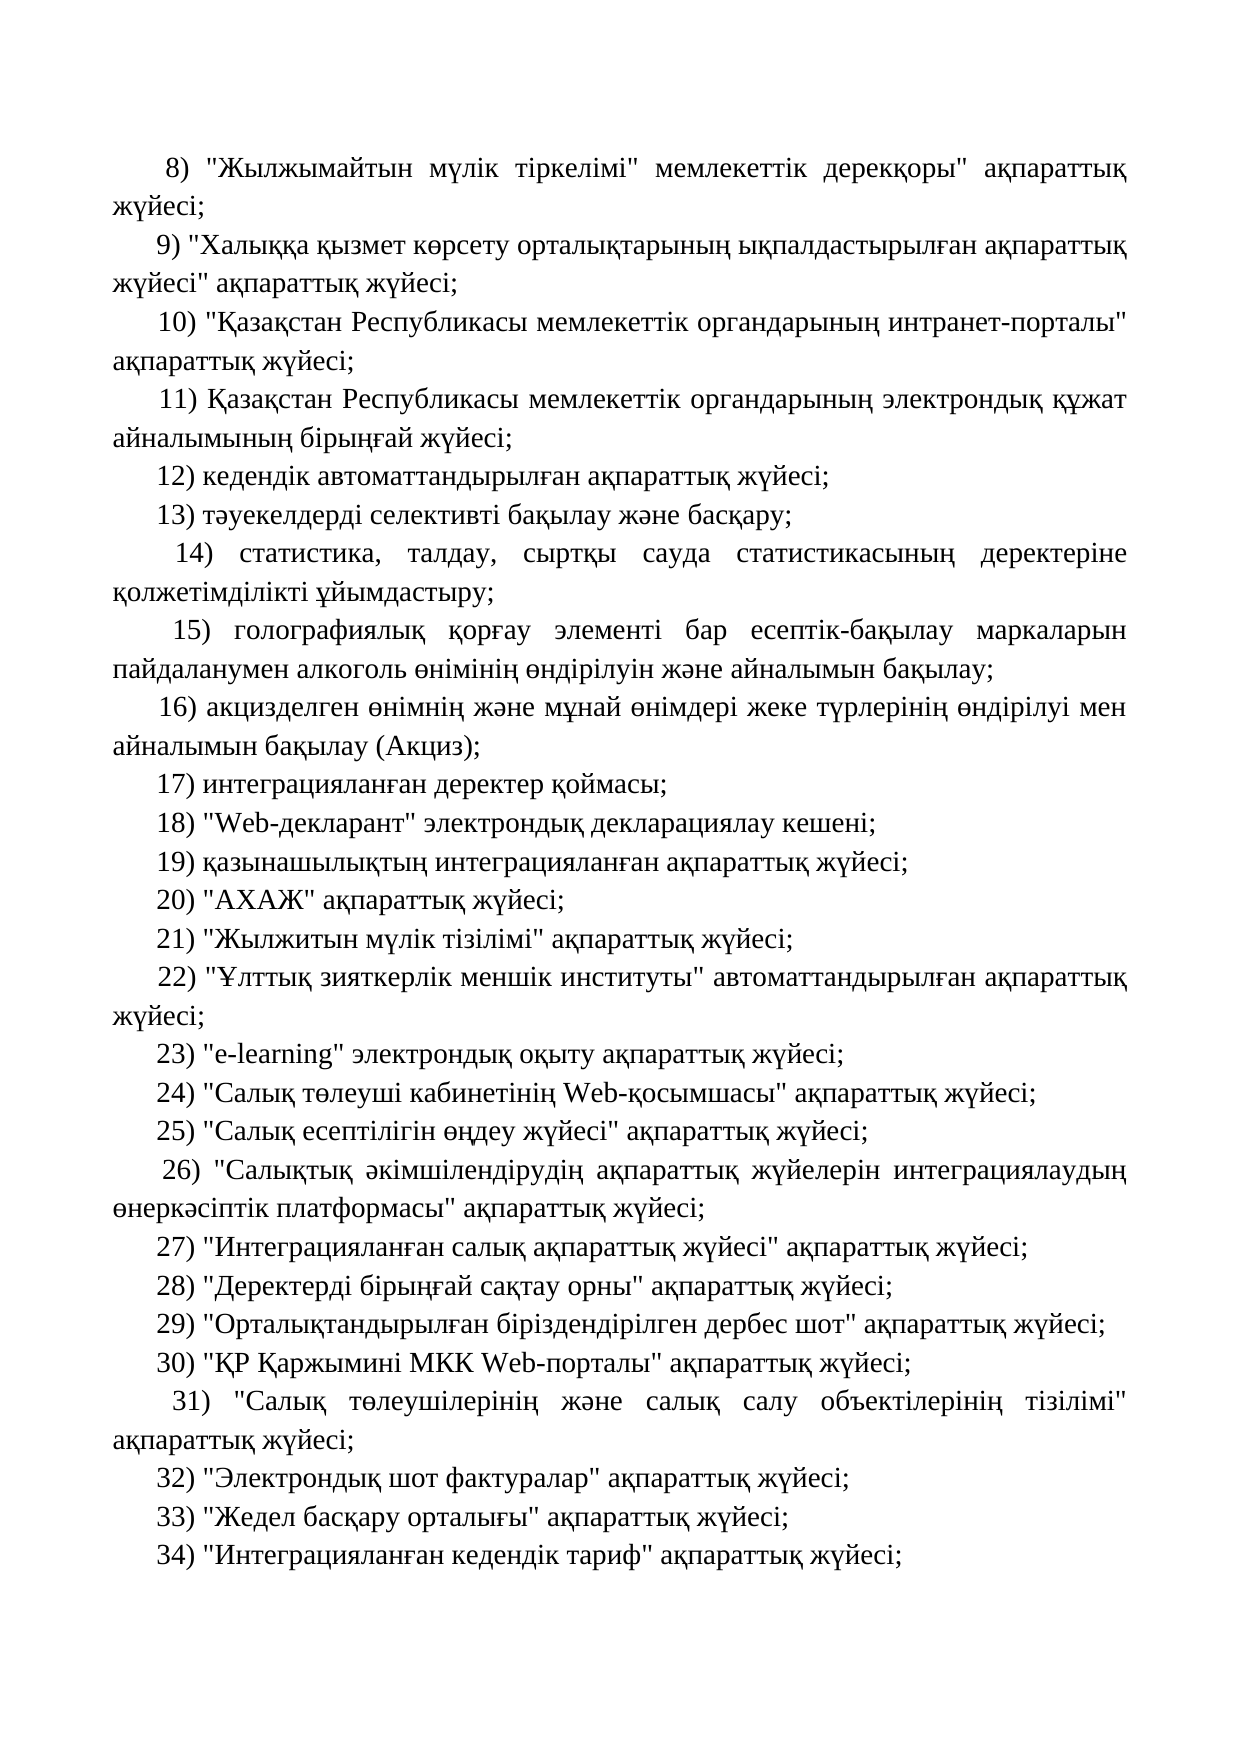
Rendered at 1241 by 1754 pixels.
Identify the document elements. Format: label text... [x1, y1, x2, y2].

text 16) акцизделген өнімнің және мұнай өнімдері жеке түрлерінің өндірілуі мен айналымын бақылау (Акциз); [112, 689, 1128, 762]
text 25) "Салық есептілігін өңдеу жүйесі" ақпараттық жүйесі; [112, 1113, 1128, 1147]
text 15) голографиялық қорғау элементі бар есептік-бақылау маркаларын пайдаланумен алкоголь өнімінің өндірілуін және айналымын бақылау; [112, 612, 1128, 684]
text 23) "e-learnіng" электрондық оқыту ақпараттық жүйесі; [112, 1036, 1128, 1070]
text 8) "Жылжымайтын мүлік тіркелімі" мемлекеттік дерекқоры" ақпараттық жүйесі; [112, 150, 1128, 222]
text 22) "Ұлттық зияткерлік меншік институты" автоматтандырылған ақпараттық жүйесі; [112, 959, 1128, 1031]
text 26) "Салықтық әкімшілендірудің ақпараттық жүйелерін интеграциялаудың өнеркәсіптік платформасы" ақпараттық жүйесі; [112, 1152, 1128, 1224]
text 33) "Жедел басқару орталығы" ақпараттық жүйесі; [112, 1499, 1128, 1532]
text 20) "АХАЖ" ақпараттық жүйесі; [112, 882, 1128, 916]
text 11) Қазақстан Республикасы мемлекеттік органдарының электрондық құжат айналымының бірыңғай жүйесі; [112, 381, 1128, 453]
text 9) "Халыққа қызмет көрсету орталықтарының ықпалдастырылған ақпараттық жүйесі" ақпараттық жүйесі; [112, 227, 1128, 299]
text 30) "ҚР Қаржымині МКК Web-порталы" ақпараттық жүйесі; [112, 1345, 1128, 1378]
text 14) статистика, талдау, сыртқы сауда статистикасының деректеріне қолжетімділікті ұйымдастыру; [112, 535, 1128, 607]
text 12) кедендік автоматтандырылған ақпараттық жүйесі; [112, 458, 1128, 492]
text 32) "Электрондық шот фактуралар" ақпараттық жүйесі; [112, 1460, 1128, 1494]
text 13) тәуекелдерді селективті бақылау және басқару; [112, 497, 1128, 530]
text 28) "Деректерді бірыңғай сақтау орны" ақпараттық жүйесі; [112, 1268, 1128, 1301]
text 21) "Жылжитын мүлік тізілімі" ақпараттық жүйесі; [112, 921, 1128, 954]
text 31) "Салық төлеушілерінің және салық салу объектілерінің тізілімі" ақпараттық жүйесі; [112, 1383, 1128, 1455]
text 10) "Қазақстан Республикасы мемлекеттік органдарының интранет-порталы" ақпараттық жүйесі; [112, 304, 1128, 376]
text 24) "Салық төлеуші кабинетінің Web-қосымшасы" ақпараттық жүйесі; [112, 1075, 1128, 1108]
text 19) қазынашылықтың интеграцияланған ақпараттық жүйесі; [112, 844, 1128, 877]
text 18) "Web-декларант" электрондық декларациялау кешені; [112, 805, 1128, 839]
text 34) "Интеграцияланған кедендік тариф" ақпараттық жүйесі; [112, 1537, 1128, 1571]
text 27) "Интеграцияланған салық ақпараттық жүйесі" ақпараттық жүйесі; [112, 1229, 1128, 1263]
text 17) интеграцияланған деректер қоймасы; [112, 767, 1128, 800]
text 29) "Орталықтандырылған біріздендірілген дербес шот" ақпараттық жүйесі; [112, 1306, 1128, 1340]
